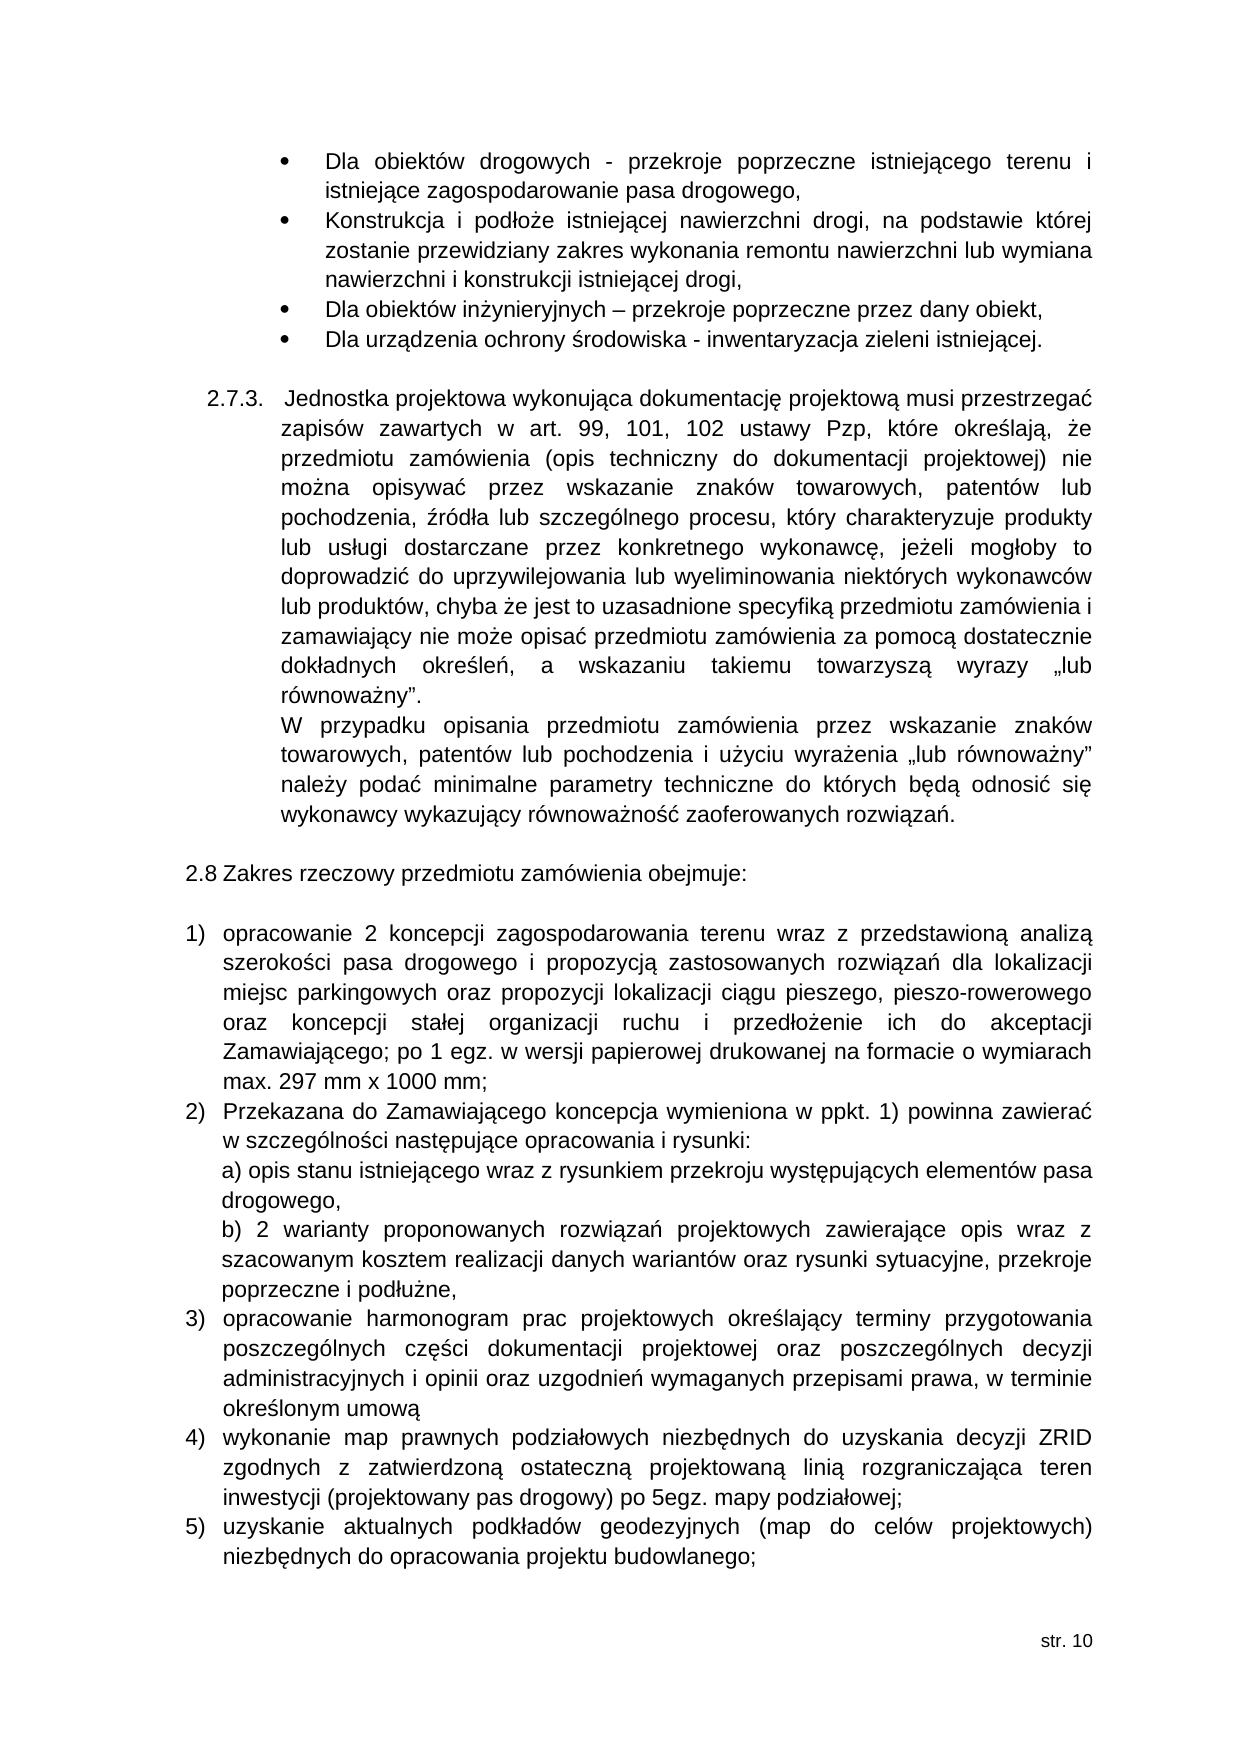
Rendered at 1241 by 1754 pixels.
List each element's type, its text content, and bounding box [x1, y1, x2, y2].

list Konstrukcja i podłoże istniejącej nawierzchni drogi, na podstawie której zostanie przewidziany zakres wykonania remontu nawierzchni lub wymiana nawierzchni i konstrukcji istniejącej drogi, [281, 207, 1093, 293]
list Dla obiektów inżynieryjnych – przekroje poprzeczne przez dany obiekt, [281, 296, 1093, 322]
text 2.7.3. Jednostka projektowa wykonująca dokumentację projektową musi przestrzegać zapisów zawartych w art. 99, 101, 102 ustawy Pzp, które określają, że przedmiotu zamówienia (opis techniczny do dokumentacji projektowej) nie można opisywać przez wskazanie znaków towarowych, patentów lub pochodzenia, źródła lub szczególnego procesu, który charakteryzuje produkty lub usługi dostarczane przez konkretnego wykonawcę, jeżeli mogłoby to doprowadzić do uprzywilejowania lub wyeliminowania niektórych wykonawców lub produktów, chyba że jest to uzasadnione specyfiką przedmiotu zamówienia i zamawiający nie może opisać przedmiotu zamówienia za pomocą dostatecznie dokładnych określeń, a wskazaniu takiemu towarzyszą wyrazy „lub równoważny”. [207, 385, 1093, 708]
list uzyskanie aktualnych podkładów geodezyjnych (map do celów projektowych) niezbędnych do opracowania projektu budowlanego; [185, 1513, 1093, 1569]
list Przekazana do Zamawiającego koncepcja wymieniona w ppkt. 1) powinna zawierać w szczególności następujące opracowania i rysunki: [185, 1098, 1093, 1154]
list b) 2 warianty proponowanych rozwiązań projektowych zawierające opis wraz z szacowanym kosztem realizacji danych wariantów oraz rysunki sytuacyjne, przekroje poprzeczne i podłużne, [221, 1216, 1093, 1302]
list a) opis stanu istniejącego wraz z rysunkiem przekroju występujących elementów pasa drogowego, [221, 1157, 1093, 1213]
list Dla urządzenia ochrony środowiska - inwentaryzacja zieleni istniejącej. [281, 326, 1093, 352]
list Dla obiektów drogowych - przekroje poprzeczne istniejącego terenu i istniejące zagospodarowanie pasa drogowego, [281, 148, 1093, 204]
list opracowanie 2 koncepcji zagospodarowania terenu wraz z przedstawioną analizą szerokości pasa drogowego i propozycją zastosowanych rozwiązań dla lokalizacji miejsc parkingowych oraz propozycji lokalizacji ciągu pieszego, pieszo-rowerowego oraz koncepcji stałej organizacji ruchu i przedłożenie ich do akceptacji Zamawiającego; po 1 egz. w wersji papierowej drukowanej na formacie o wymiarach max. 297 mm x 1000 mm; [185, 919, 1093, 1094]
list wykonanie map prawnych podziałowych niezbędnych do uzyskania decyzji ZRID zgodnych z zatwierdzoną ostateczną projektowaną linią rozgraniczająca teren inwestycji (projektowany pas drogowy) po 5egz. mapy podziałowej; [185, 1424, 1093, 1510]
list opracowanie harmonogram prac projektowych określający terminy przygotowania poszczególnych części dokumentacji projektowej oraz poszczególnych decyzji administracyjnych i opinii oraz uzgodnień wymaganych przepisami prawa, w terminie określonym umową [185, 1305, 1093, 1421]
text Zakres rzeczowy przedmiotu zamówienia obejmuje: [185, 860, 1093, 886]
text W przypadku opisania przedmiotu zamówienia przez wskazanie znaków towarowych, patentów lub pochodzenia i użyciu wyrażenia „lub równoważny” należy podać minimalne parametry techniczne do których będą odnosić się wykonawcy wykazujący równoważność zaoferowanych rozwiązań. [281, 712, 1093, 827]
